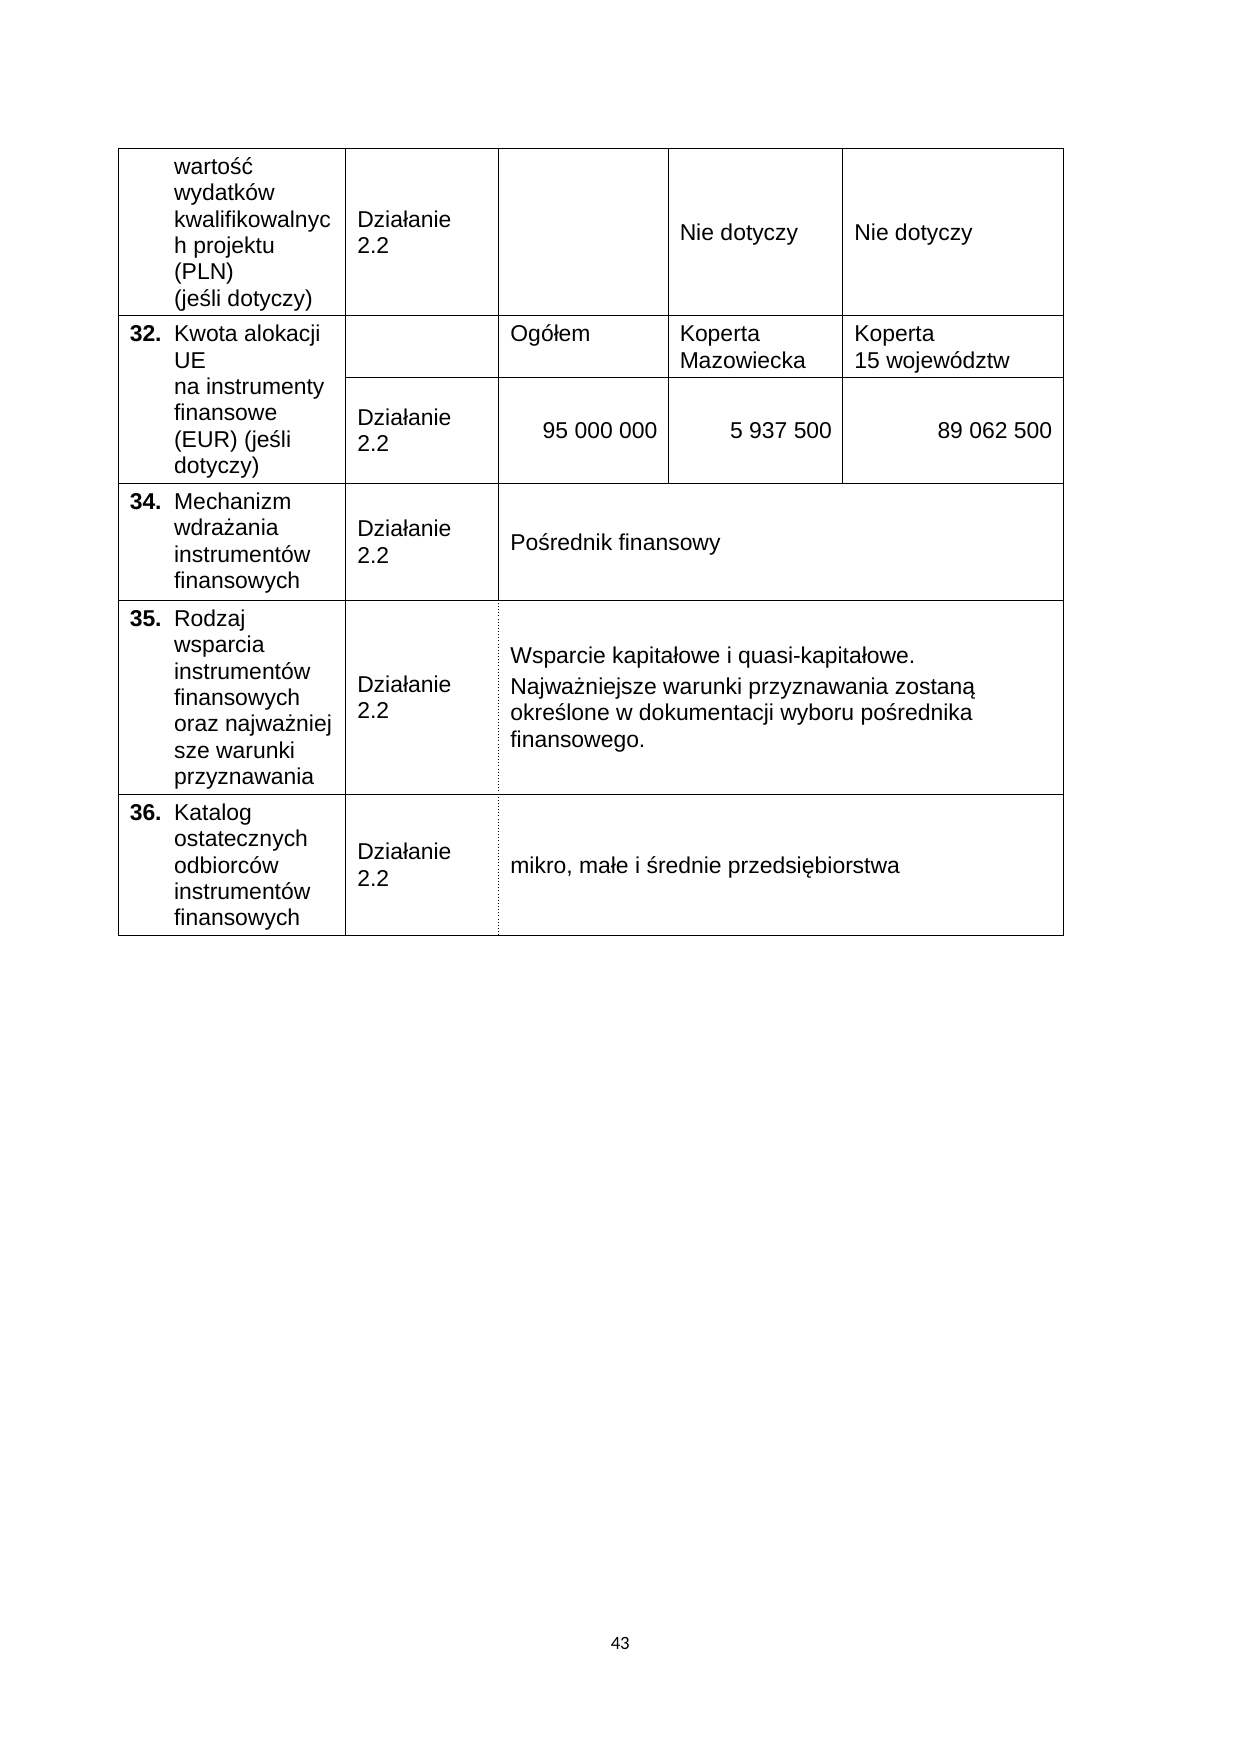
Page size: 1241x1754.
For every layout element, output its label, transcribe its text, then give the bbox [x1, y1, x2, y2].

table_cell Działanie 2.2 [346, 795, 499, 935]
table_cell 5 937 500 [669, 378, 842, 483]
table_cell [346, 316, 498, 377]
table_cell Działanie 2.2 [346, 601, 499, 794]
table_cell Nie dotyczy [669, 149, 842, 315]
table_cell Nie dotyczy [843, 149, 1063, 315]
table_cell Działanie 2.2 [346, 484, 498, 600]
table_cell Koperta 15 województw [843, 316, 1063, 377]
table_cell 95 000 000 [499, 378, 668, 483]
table_cell 89 062 500 [843, 378, 1063, 483]
table_cell Kwota alokacji UE na instrumenty finansowe (EUR) (jeśli dotyczy) [119, 316, 345, 483]
table_cell Ogółem [499, 316, 668, 377]
table_cell Działanie 2.2 [346, 378, 498, 483]
table_cell Wsparcie kapitałowe i quasi-kapitałowe. Najważniejsze warunki przyznawania zostaną określone w dokumentacji wyboru pośrednika finansowego. [499, 601, 1063, 794]
table_cell mikro, małe i średnie przedsiębiorstwa [499, 795, 1063, 935]
table_cell Koperta Mazowiecka [669, 316, 842, 377]
table_cell Katalog ostatecznych odbiorców instrumentów finansowych [119, 795, 345, 935]
table_cell Działanie 2.2 [346, 149, 498, 315]
table_cell [499, 149, 668, 315]
table_cell Pośrednik finansowy [499, 484, 1063, 600]
table_cell Mechanizm wdrażania instrumentów finansowych [119, 484, 345, 600]
table_cell Rodzaj wsparcia instrumentów finansowych oraz najważniejsze warunki przyznawania [119, 601, 345, 794]
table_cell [119, 149, 345, 315]
